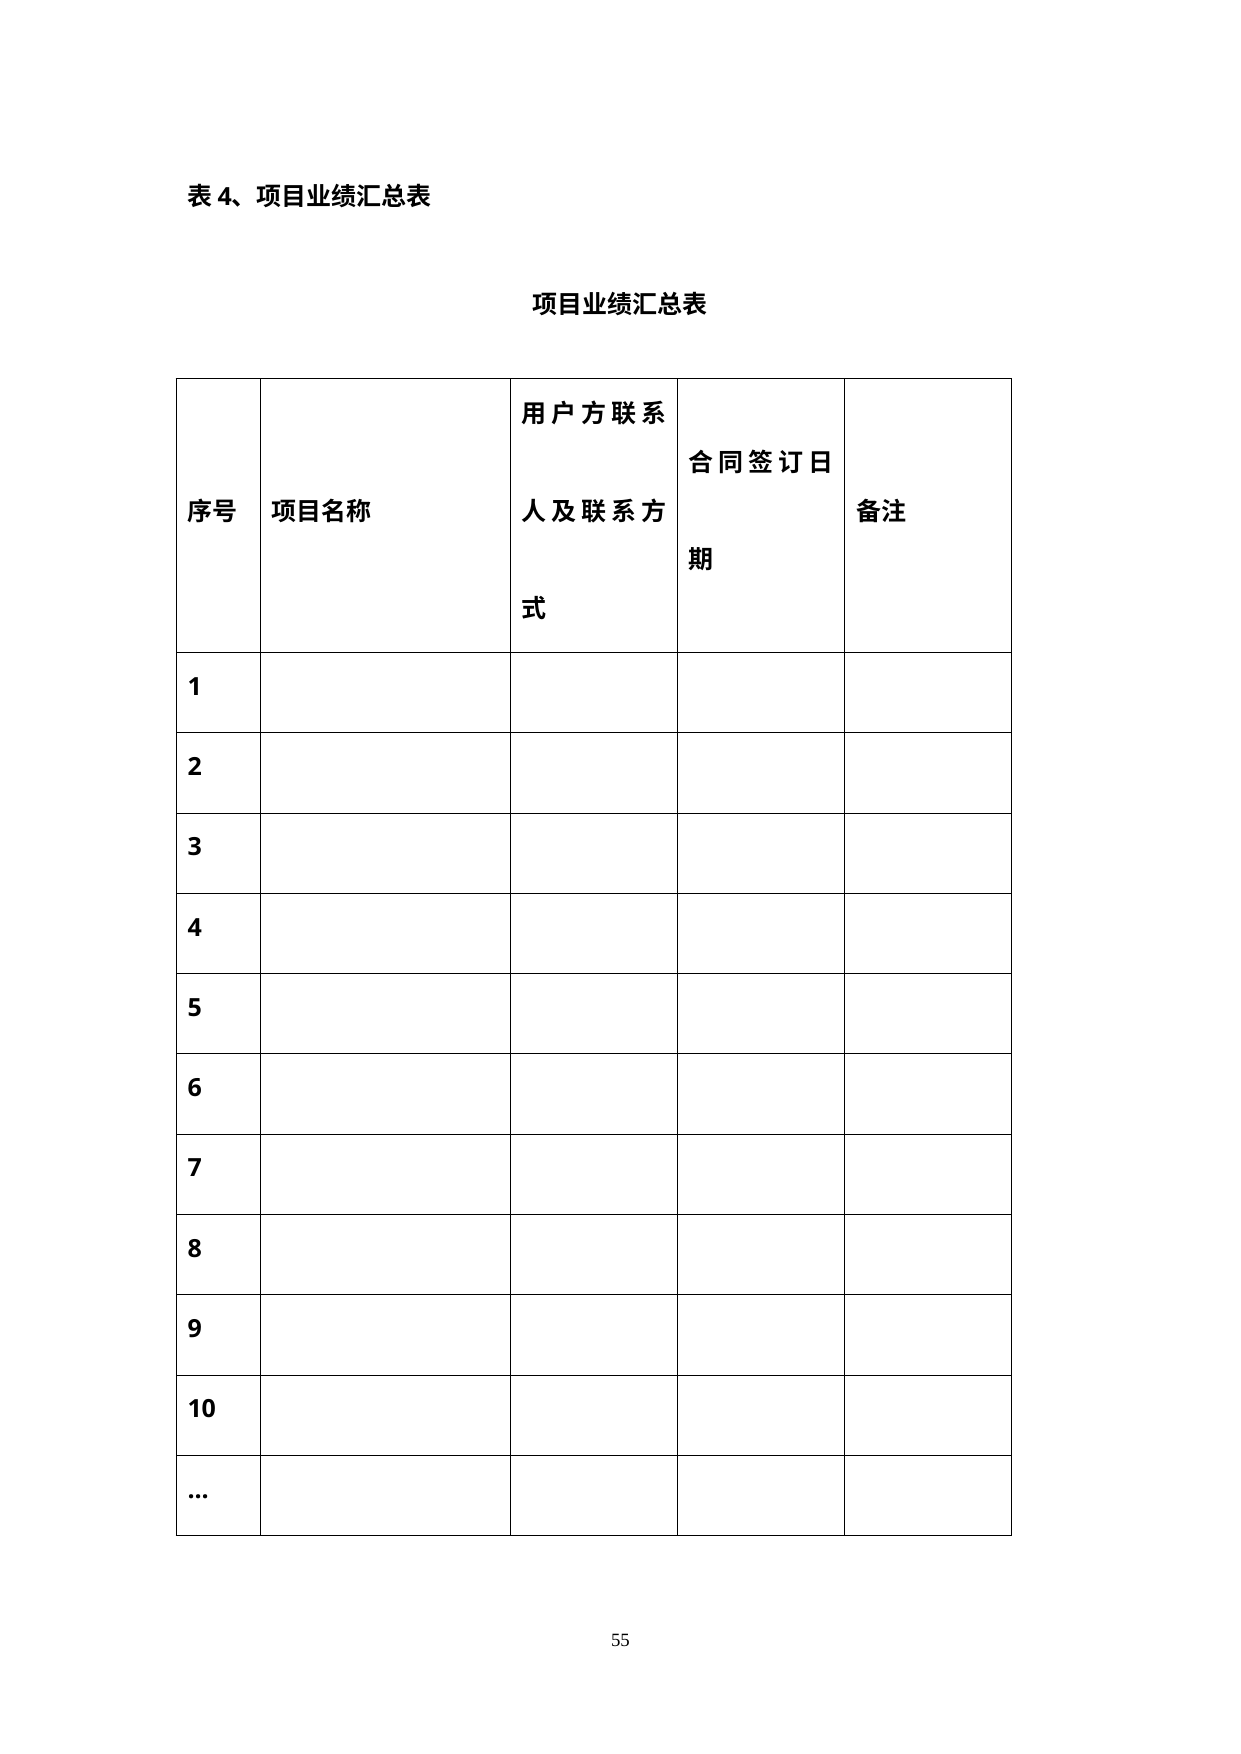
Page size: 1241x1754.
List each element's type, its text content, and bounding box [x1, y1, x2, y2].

table_cell [845, 974, 1011, 1053]
table_cell [261, 1376, 510, 1455]
table_cell [845, 814, 1011, 893]
table_cell [845, 1295, 1011, 1374]
table_cell [511, 1054, 677, 1134]
table_cell [511, 1135, 677, 1214]
table_cell [845, 653, 1011, 732]
table_cell [261, 814, 510, 893]
table_cell 9 [177, 1295, 260, 1374]
table_cell [261, 733, 510, 812]
table_cell [511, 733, 677, 812]
table_cell 2 [177, 733, 260, 812]
table_cell [261, 974, 510, 1053]
table_cell [261, 894, 510, 973]
table_cell [678, 733, 844, 812]
text 表4、项目业绩汇总表 [187, 162, 1053, 227]
table_cell 5 [177, 974, 260, 1053]
table_cell [678, 1215, 844, 1294]
table_cell [511, 1215, 677, 1294]
table_cell [845, 1054, 1011, 1134]
table_cell ... [177, 1456, 260, 1535]
table_cell 6 [177, 1054, 260, 1134]
table_cell [261, 1215, 510, 1294]
table_cell 1 [177, 653, 260, 732]
table_cell [678, 1295, 844, 1374]
table_header 合同签订日期 [678, 379, 844, 652]
table_cell [261, 1456, 510, 1535]
table_cell [678, 1054, 844, 1134]
table_cell [678, 1456, 844, 1535]
table_cell [678, 814, 844, 893]
table_cell [261, 1295, 510, 1374]
table_cell 4 [177, 894, 260, 973]
table_cell [845, 1376, 1011, 1455]
table_cell [261, 653, 510, 732]
table_header 项目名称 [261, 379, 510, 652]
table_cell [511, 814, 677, 893]
table_cell 7 [177, 1135, 260, 1214]
table_cell [678, 653, 844, 732]
table_cell [511, 1456, 677, 1535]
table_cell [845, 894, 1011, 973]
table_cell [678, 1135, 844, 1214]
table_cell 3 [177, 814, 260, 893]
table_header 备注 [845, 379, 1011, 652]
table_header 用户方联系人及联系方式 [511, 379, 677, 652]
table_cell 10 [177, 1376, 260, 1455]
table_cell 8 [177, 1215, 260, 1294]
table_cell [261, 1054, 510, 1134]
table_cell [511, 894, 677, 973]
table_header 序号 [177, 379, 260, 652]
text 项目业绩汇总表 [187, 270, 1053, 335]
table_cell [511, 974, 677, 1053]
table_cell [678, 894, 844, 973]
table_cell [845, 1456, 1011, 1535]
table_cell [678, 1376, 844, 1455]
table_cell [511, 653, 677, 732]
table_cell [511, 1295, 677, 1374]
table_cell [845, 1215, 1011, 1294]
table_cell [845, 733, 1011, 812]
table_cell [511, 1376, 677, 1455]
table_cell [845, 1135, 1011, 1214]
table_cell [678, 974, 844, 1053]
table_cell [261, 1135, 510, 1214]
